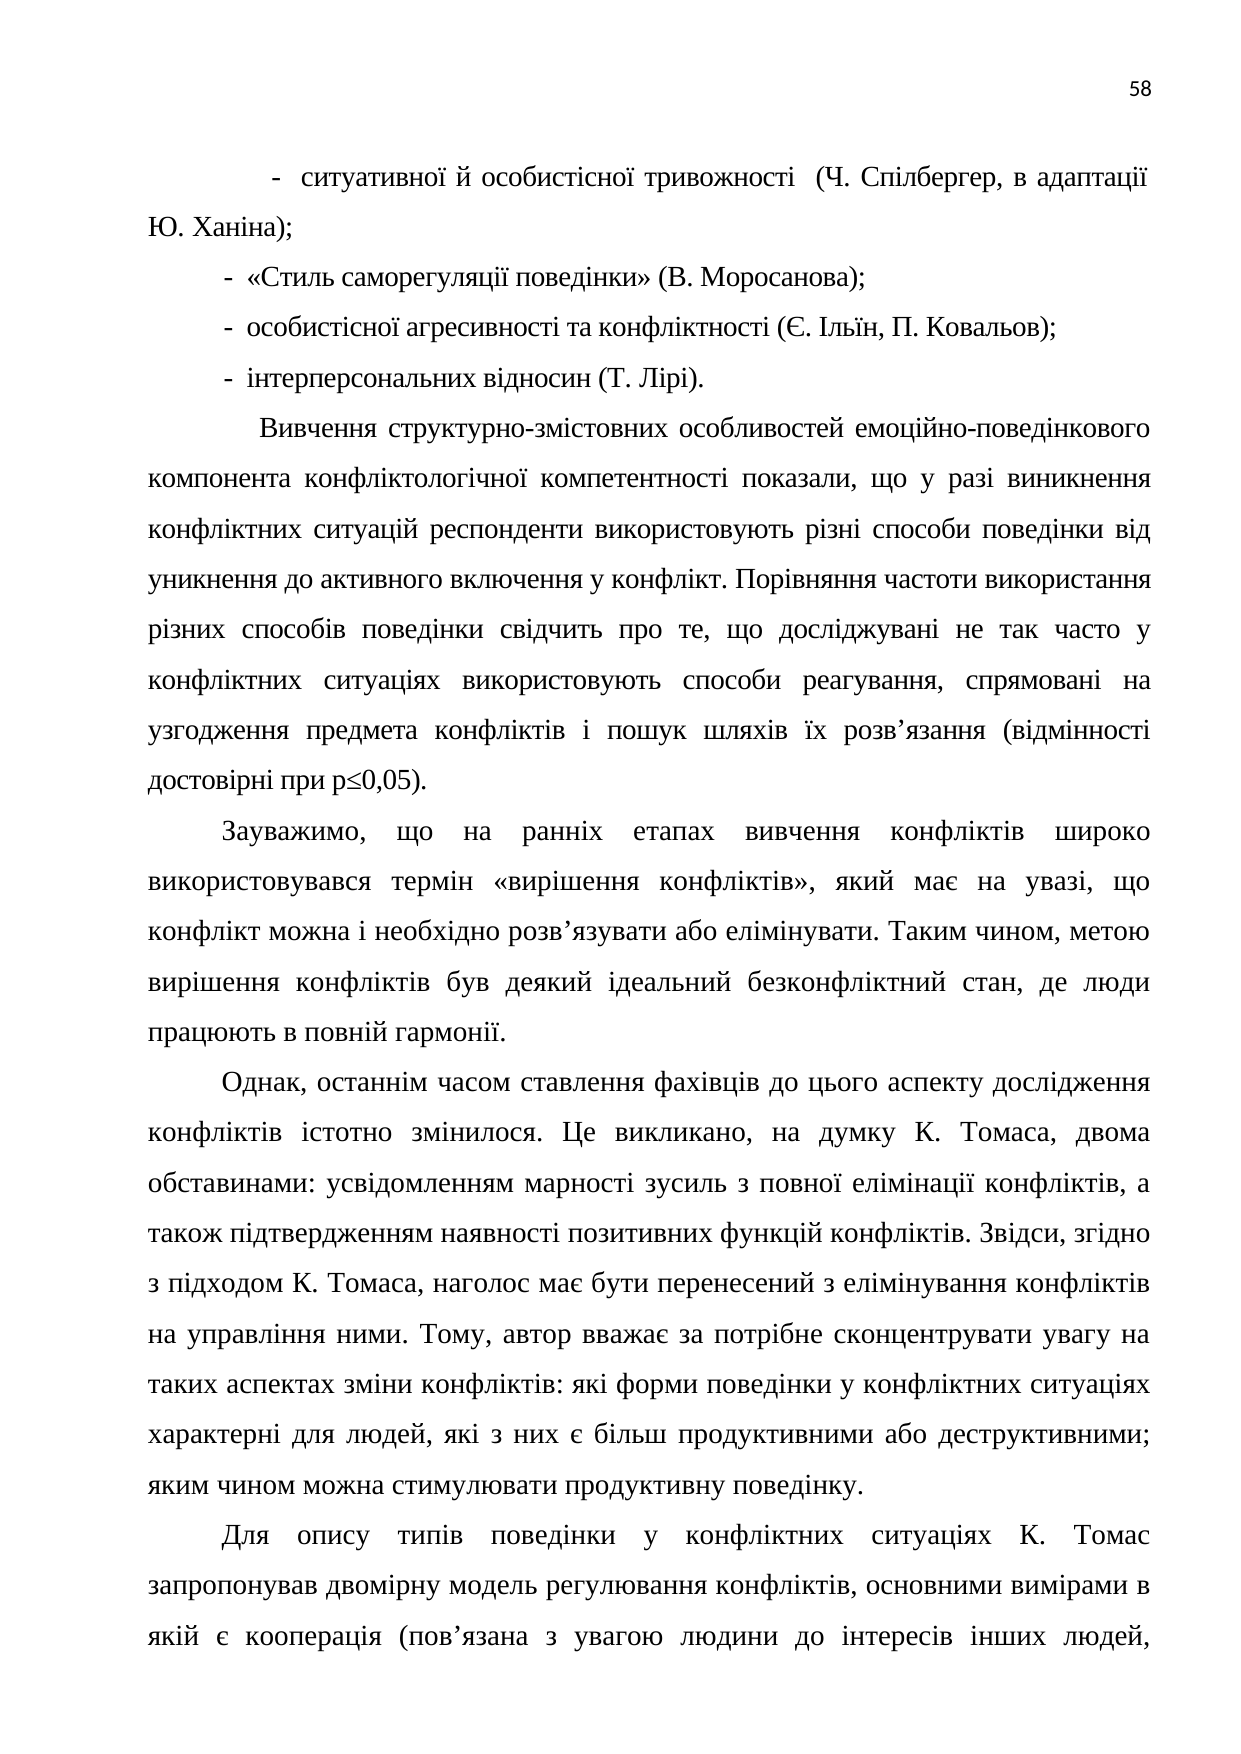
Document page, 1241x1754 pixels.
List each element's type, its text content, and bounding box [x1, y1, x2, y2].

text - ситуативної й особистісної тривожності (Ч. Спілбергер, в адаптації Ю. Ханіна); [148, 159, 1149, 242]
text Однак, останнім часом ставлення фахівців до цього аспекту дослідження конфліктів істотно змінилося. Це викликано, на думку К. Томаса, двома обставинами: усвідомленням марності зусиль з повної елімінації конфліктів, а також підтвердженням наявності позитивних функцій конфліктів. Звідси, згідно з підходом К. Томаса, наголос має бути перенесений з елімінування конфліктів на управління ними. Тому, автор вважає за потрібне сконцентрувати увагу на таких аспектах зміни конфліктів: які форми поведінки у конфліктних ситуаціях характерні для людей, які з них є більш продуктивними або деструктивними; яким чином можна стимулювати продуктивну поведінку. [148, 1064, 1152, 1500]
text Зауважимо, що на ранніх етапах вивчення конфліктів широко використовувався термін «вирішення конфліктів», який має на увазі, що конфлікт можна і необхідно розвʼязувати або елімінувати. Таким чином, метою вирішення конфліктів був деякий ідеальний безконфліктний стан, де люди працюють в повній гармонії. [148, 813, 1152, 1047]
text - «Стиль саморегуляції поведінки» (В. Моросанова); [148, 259, 1149, 293]
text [148, 1517, 1152, 1651]
text - особистісної агресивності та конфліктності (Є. Ільїн, П. Ковальов); [148, 309, 1149, 343]
text - інтерперсональних відносин (Т. Лірі). [148, 360, 1149, 393]
text Вивчення структурно-змістовних особливостей емоційно-поведінкового компонента конфліктологічної компетентності показали, що у разі виникнення конфліктних ситуацій респонденти використовують різні способи поведінки від уникнення до активного включення у конфлікт. Порівняння частоти використання різних способів поведінки свідчить про те, що досліджувані не так часто у конфліктних ситуаціях використовують способи реагування, спрямовані на узгодження предмета конфліктів і пошук шляхів їх розвʼязання (відмінності достовірні при р≤0,05). [148, 410, 1152, 796]
